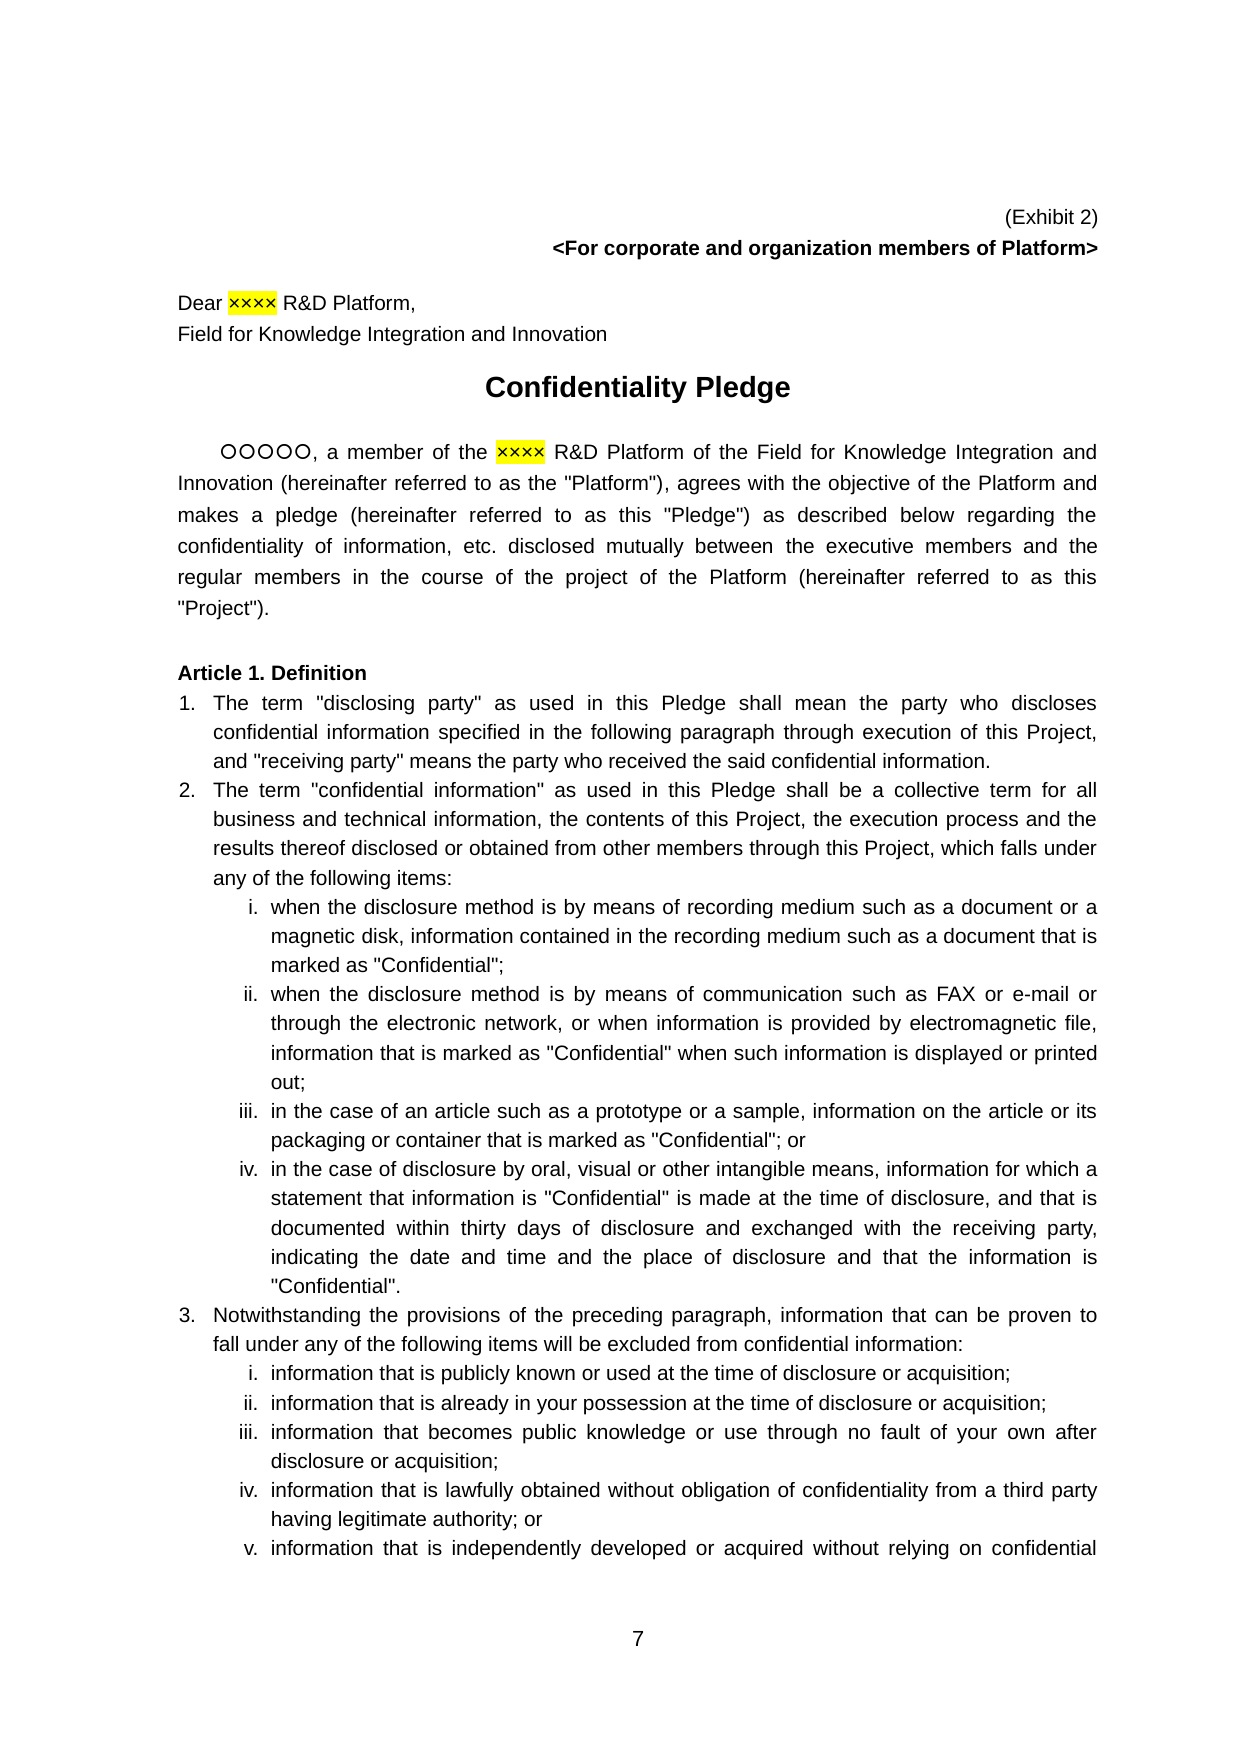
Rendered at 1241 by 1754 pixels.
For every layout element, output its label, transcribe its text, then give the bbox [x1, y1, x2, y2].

list information that is lawfully obtained without obligation of confidentiality from a third party having legitimate authority; or [258, 1474, 1098, 1532]
text <For corporate and organization members of Platform> [177, 230, 1098, 262]
list in the case of an article such as a prototype or a sample, information on the article or its packaging or container that is marked as "Confidential"; or [258, 1095, 1098, 1153]
text Confidentiality Pledge [177, 372, 1098, 403]
list in the case of disclosure by oral, visual or other intangible means, information for which a statement that information is "Confidential" is made at the time of disclosure, and that is documented within thirty days of disclosure and exchanged with the receiving party, indicating the date and time and the place of disclosure and that the information is "Confidential". [258, 1153, 1098, 1299]
list information that is already in your possession at the time of disclosure or acquisition; [258, 1387, 1098, 1416]
text , a member of the ×××× R&D Platform of the Field for Knowledge Integration and Innovation (hereinafter referred to as the "Platform"), agrees with the objective of the Platform and makes a pledge (hereinafter referred to as this "Pledge") as described below regarding the confidentiality of information, etc. disclosed mutually between the executive members and the regular members in the course of the project of the Platform (hereinafter referred to as this "Project"). [177, 434, 1098, 622]
list information that is publicly known or used at the time of disclosure or acquisition; [258, 1357, 1098, 1387]
list when the disclosure method is by means of recording medium such as a document or a magnetic disk, information contained in the recording medium such as a document that is marked as "Confidential"; [258, 891, 1098, 978]
text Field for Knowledge Integration and Innovation [177, 317, 1098, 348]
text 2. The term "confidential information" as used in this Pledge shall be a collective term for all business and technical information, the contents of this Project, the execution process and the results thereof disclosed or obtained from other members through this Project, which falls under any of the following items: [178, 774, 1098, 891]
list information that becomes public knowledge or use through no fault of your own after disclosure or acquisition; [258, 1416, 1098, 1474]
text (Exhibit 2) [178, 199, 1098, 230]
text 3. Notwithstanding the provisions of the preceding paragraph, information that can be proven to fall under any of the following items will be excluded from confidential information: [178, 1299, 1098, 1357]
list when the disclosure method is by means of communication such as FAX or e-mail or through the electronic network, or when information is provided by electromagnetic file, information that is marked as "Confidential" when such information is displayed or printed out; [258, 978, 1098, 1095]
text Article 1. Definition [177, 657, 1098, 687]
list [258, 1532, 1098, 1562]
text Dear ×××× R&D Platform, [177, 286, 1098, 317]
text 1. The term "disclosing party" as used in this Pledge shall mean the party who discloses confidential information specified in the following paragraph through execution of this Project, and "receiving party" means the party who received the said confidential information. [178, 687, 1098, 774]
